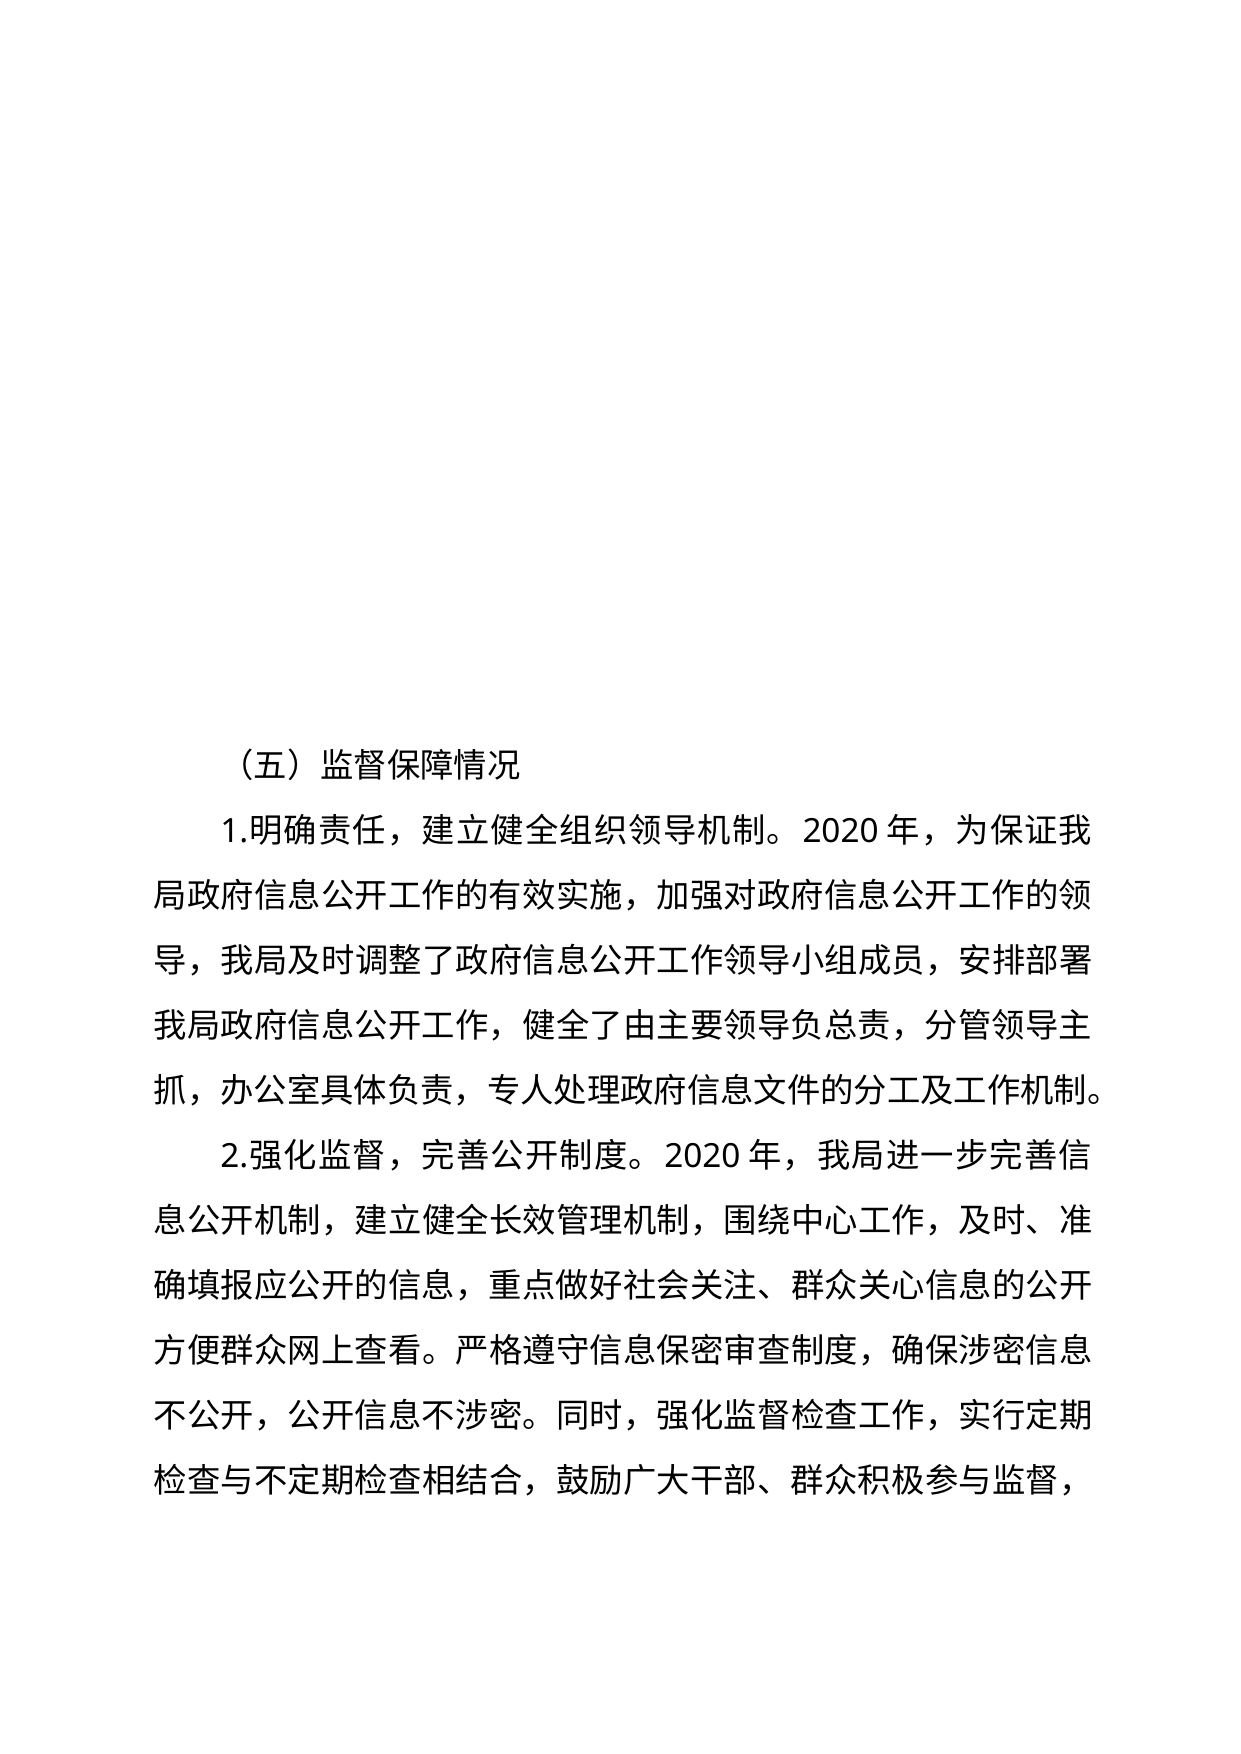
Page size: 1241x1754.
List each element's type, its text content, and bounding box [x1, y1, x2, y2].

text 1.明确责任，建立健全组织领导机制。2020年，为保证我局政府信息公开工作的有效实施，加强对政府信息公开工作的领导，我局及时调整了政府信息公开工作领导小组成员，安排部署我局政府信息公开工作，健全了由主要领导负总责，分管领导主抓，办公室具体负责，专人处理政府信息文件的分工及工作机制。 [153, 796, 1093, 1121]
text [153, 1121, 1093, 1511]
text （五）监督保障情况 [153, 731, 1093, 796]
